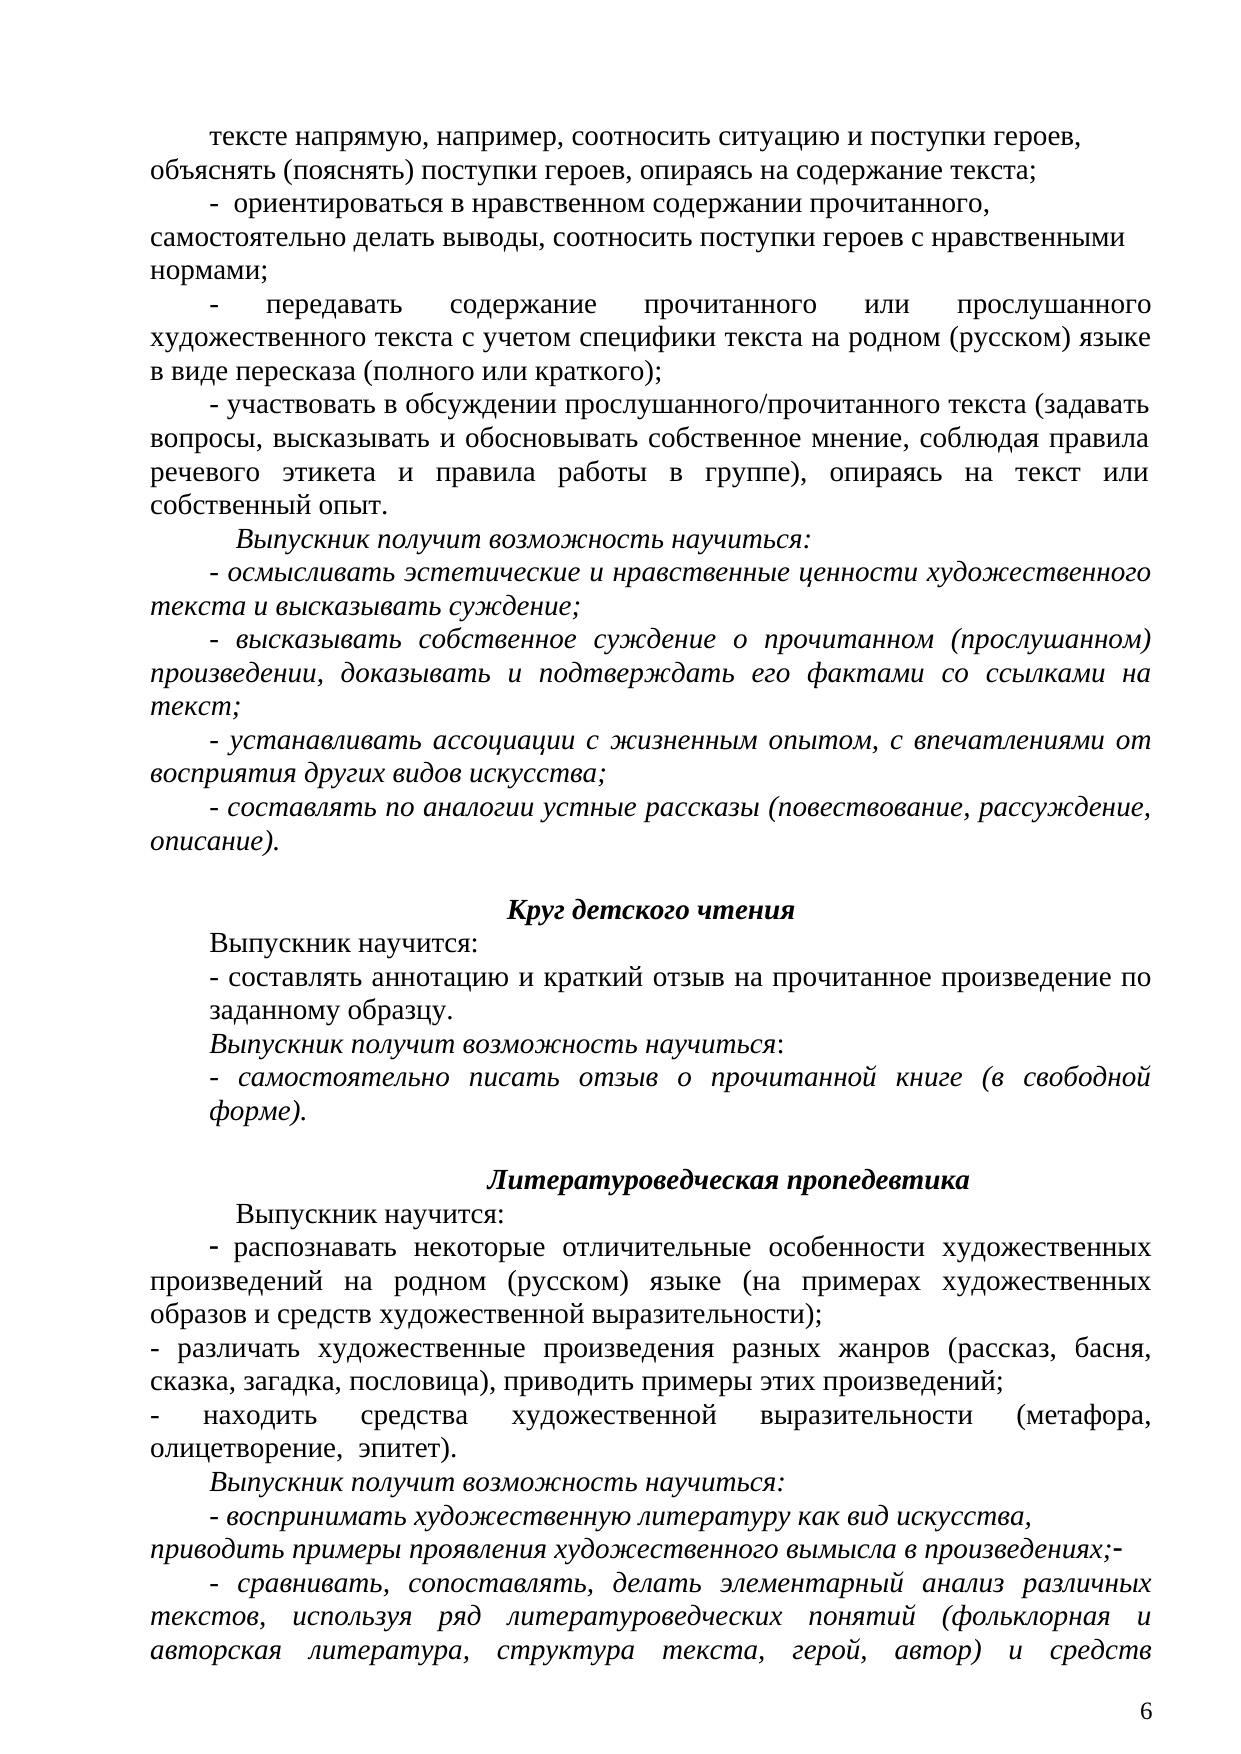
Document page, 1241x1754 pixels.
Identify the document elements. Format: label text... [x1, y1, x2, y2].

text Выпускник получит возможность научиться: [150, 1026, 1152, 1059]
text Выпускник научится: [150, 925, 1152, 959]
text - различать художественные произведения разных жанров (рассказ, басня, сказка, загадка, пословица), приводить примеры этих произведений; [150, 1330, 1152, 1397]
text - устанавливать ассоциации с жизненным опытом, с впечатлениями от восприятия других видов искусства; [150, 722, 1152, 789]
text - передавать содержание прочитанного или прослушанного художественного текста с учетом специфики текста на родном (русском) языке в виде пересказа (полного или краткого); [150, 286, 1152, 387]
text Выпускник получит возможность научиться: [235, 521, 1152, 554]
text - высказывать собственное суждение о прочитанном (прослушанном) произведении, доказывать и подтверждать его фактами со ссылками на текст; [150, 621, 1152, 722]
text - воспринимать художественную литературу как вид искусства, приводить примеры проявления художественного вымысла в произведениях; [150, 1498, 1152, 1565]
text - участвовать в обсуждении прослушанного/прочитанного текста (задавать вопросы, высказывать и обосновывать собственное мнение, соблюдая правила речевого этикета и правила работы в группе), опираясь на текст или собственный опыт. [150, 387, 1150, 521]
text - составлять аннотацию и краткий отзыв на прочитанное произведение по заданному образцу. [209, 959, 1152, 1026]
text - находить средства художественной выразительности (метафора, олицетворение,эпитет). [150, 1397, 1152, 1464]
text тексте напрямую, например, соотносить ситуацию и поступки героев, объяснять (пояснять) поступки героев, опираясь на содержание текста; [150, 118, 1150, 185]
text распознавать некоторые отличительные особенности художественных произведений на родном (русском) языке (на примерах художественных образов и средств художественной выразительности); [150, 1229, 1152, 1330]
text - ориентироваться в нравственном содержании прочитанного, самостоятельно делать выводы, соотносить поступки героев с нравственными нормами; [150, 185, 1152, 286]
text - самостоятельно писать отзыв о прочитанной книге (в свободной форме). [209, 1059, 1152, 1127]
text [150, 1565, 1152, 1666]
text Круг детского чтения [150, 892, 1152, 925]
text - составлять по аналогии устные рассказы (повествование, рассуждение, описание). [150, 789, 1152, 856]
text Выпускник получит возможность научиться: [150, 1464, 1152, 1498]
text Выпускник научится: [235, 1196, 1152, 1229]
text Литературоведческая пропедевтика [487, 1162, 1152, 1196]
text - осмысливать эстетические и нравственные ценности художественного текста и высказывать суждение; [150, 554, 1152, 621]
